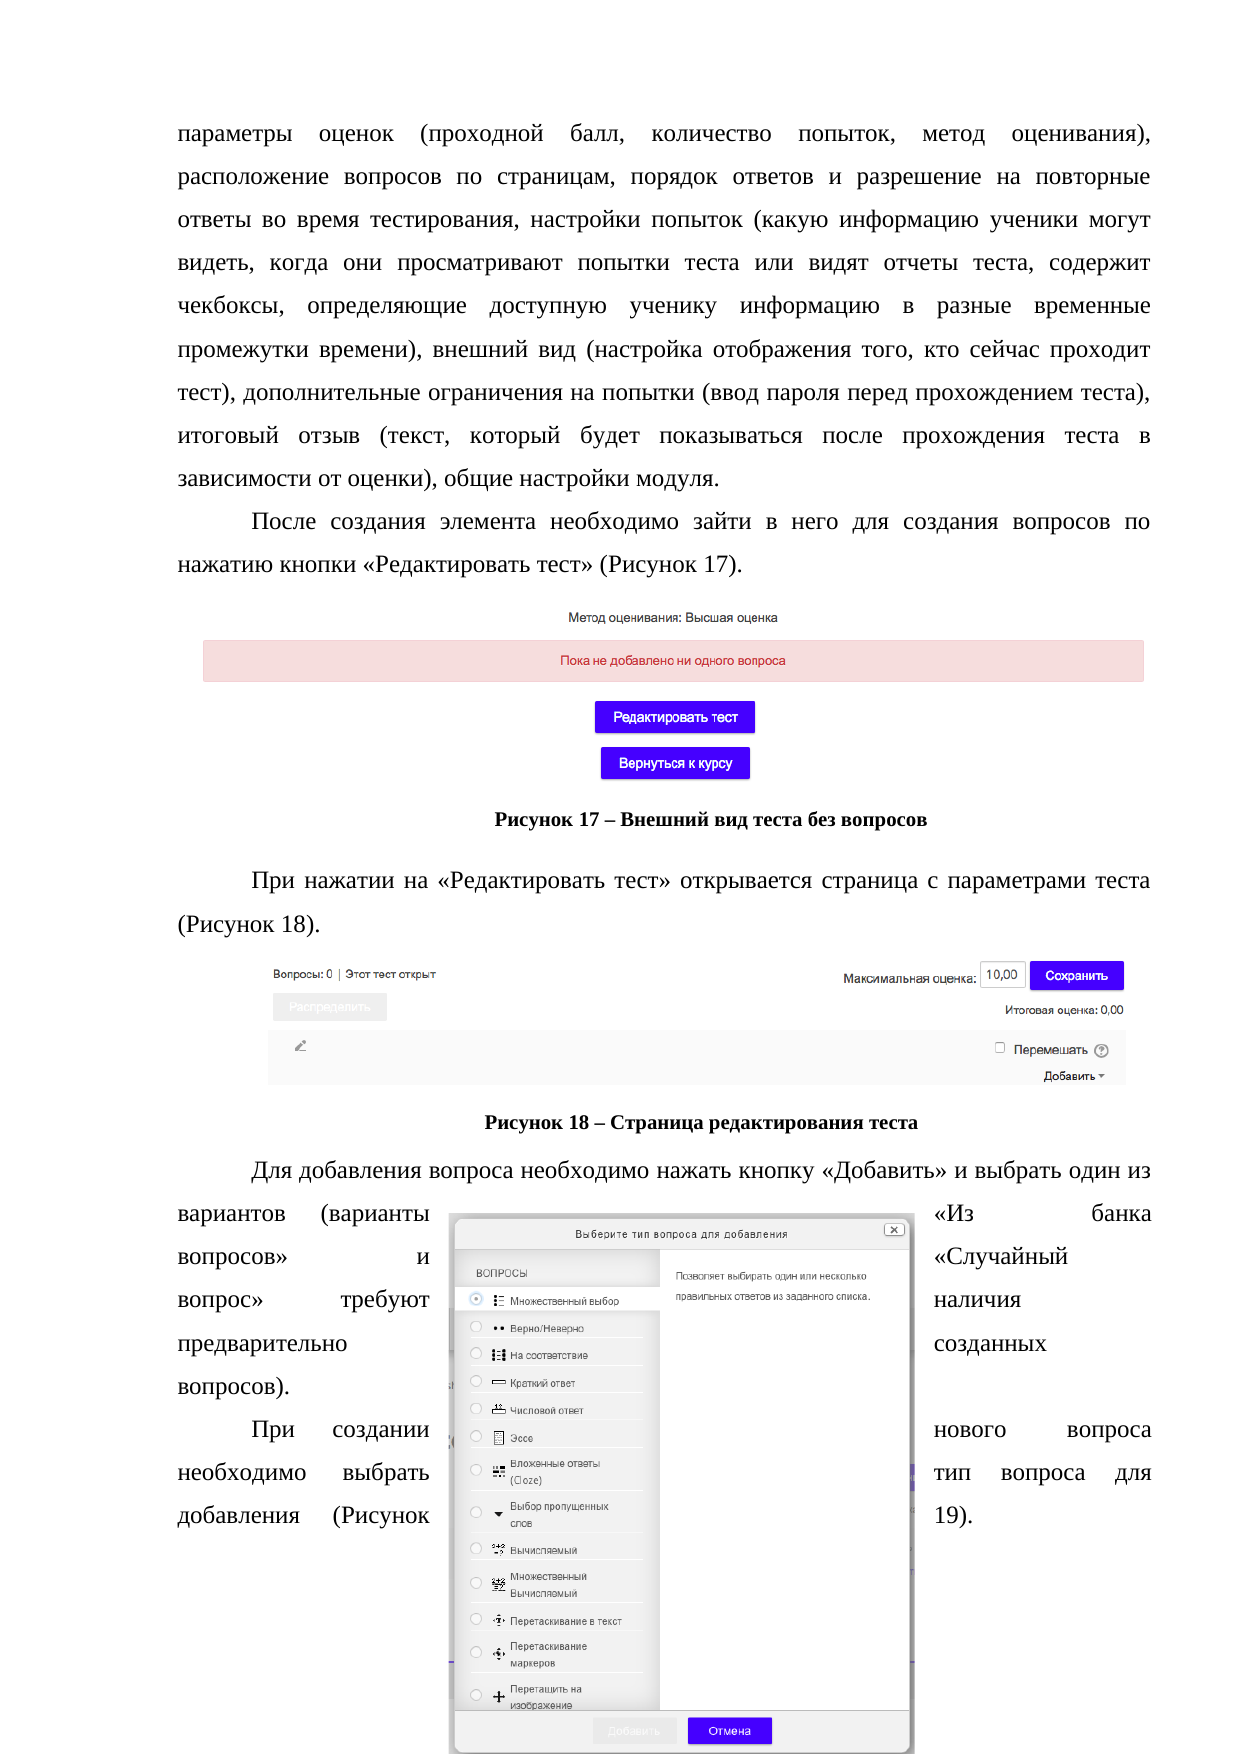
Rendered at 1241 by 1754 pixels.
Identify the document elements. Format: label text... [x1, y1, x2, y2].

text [177, 118, 1152, 492]
text Рисунок 18 – Страница редактирования теста [177, 1110, 1152, 1134]
picture [448, 1213, 915, 1754]
text При создании нового вопроса необходимо выбрать тип вопроса для добавления (Рисунок 19). [177, 1414, 448, 1529]
picture [251, 951, 1140, 1096]
text После создания элемента необходимо зайти в него для создания вопросов по нажатию кнопки «Редактировать тест» (Рисунок 17). [177, 506, 1152, 578]
text При создании нового вопроса необходимо выбрать тип вопроса для добавления (Рисунок 19). [915, 1414, 1152, 1529]
picture [187, 592, 1161, 797]
text Для добавления вопроса необходимо нажать кнопку «Добавить» и выбрать один из вариантов (варианты «Из банка вопросов» и «Случайный вопрос» требуют наличия предварительно созданных вопросов). [177, 1155, 1152, 1399]
